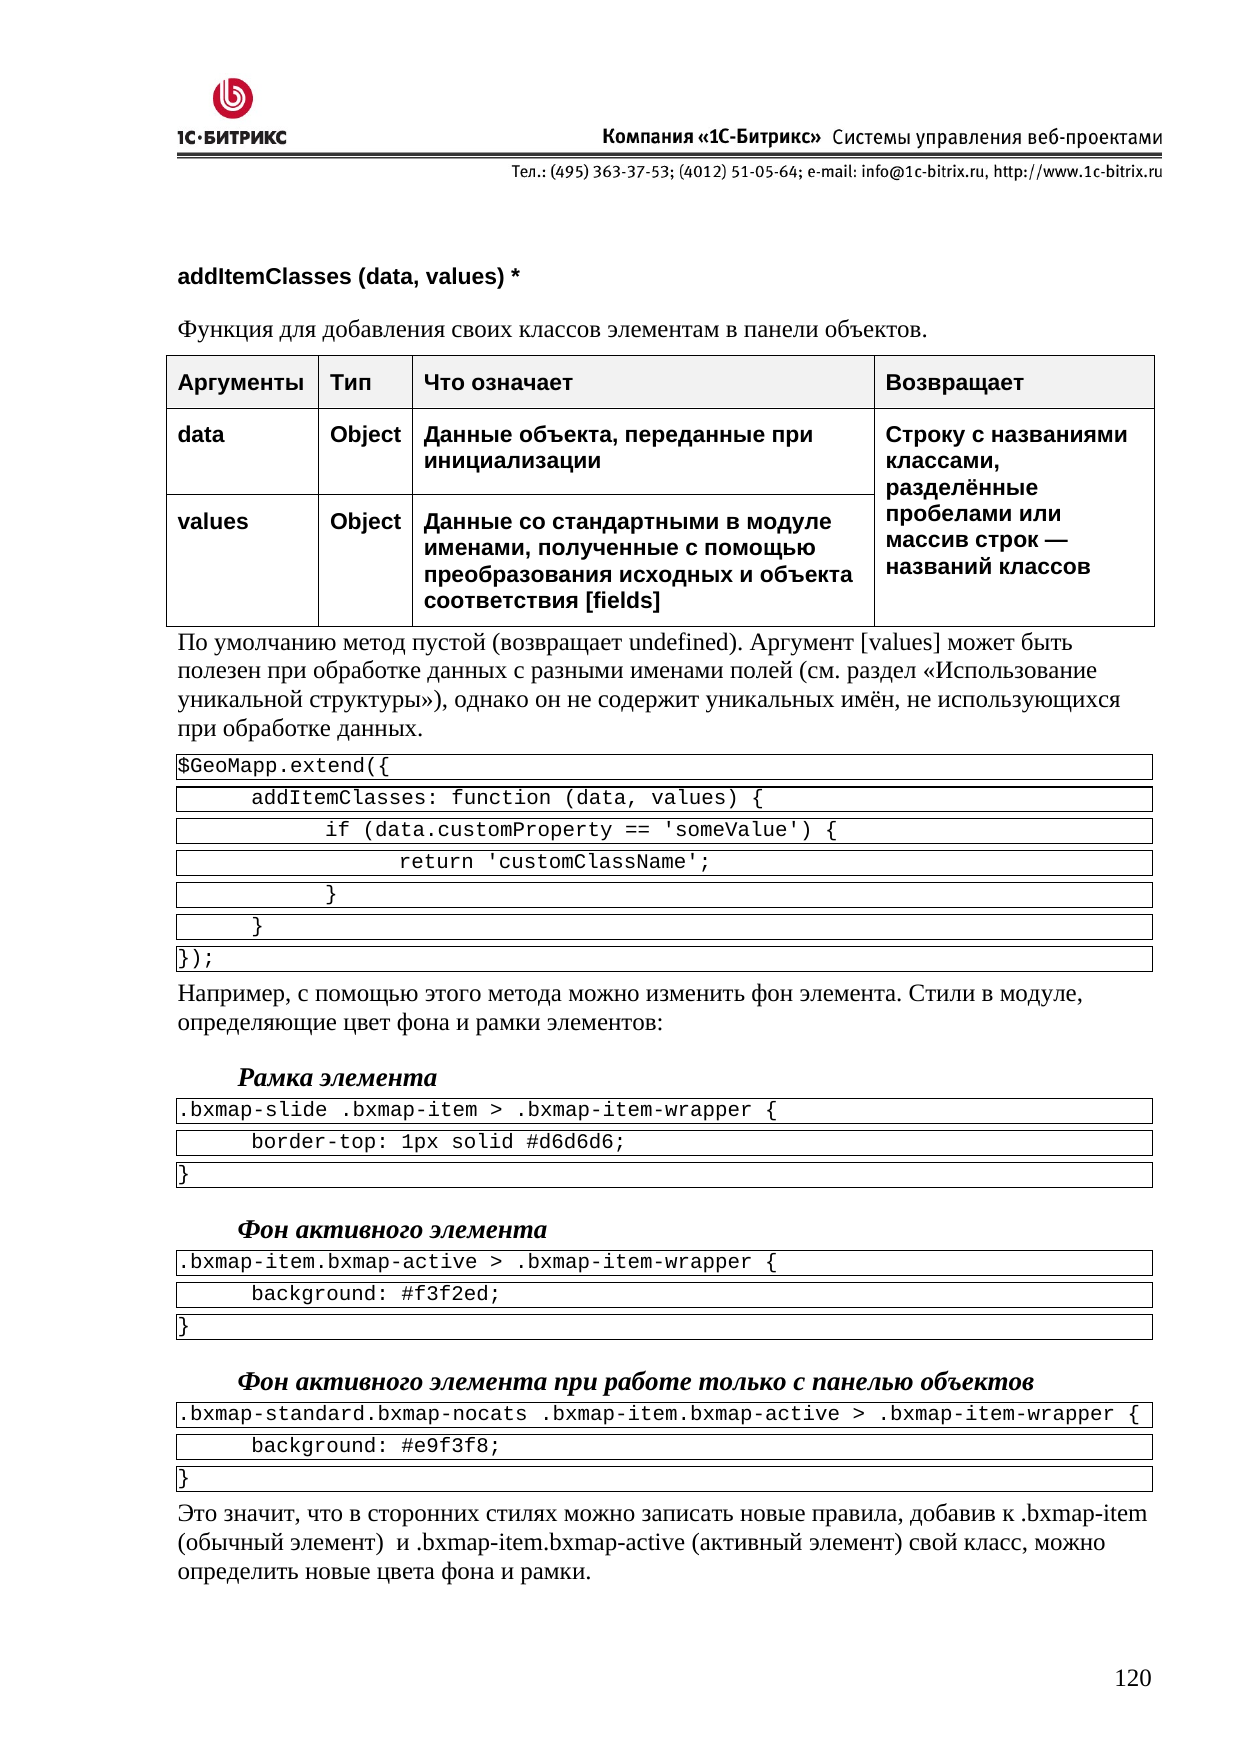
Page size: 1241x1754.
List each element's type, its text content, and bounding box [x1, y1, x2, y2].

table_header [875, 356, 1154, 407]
subtitle Фон активного элемента при работе только с панелью объектов [237, 1365, 1152, 1396]
text } [177, 1163, 1152, 1187]
subtitle addItemClasses (data, values) * [177, 263, 1152, 289]
text Функция для добавления своих классов элементам в панели объектов. [177, 314, 1152, 342]
text if (data.customProperty == 'someValue') { [177, 819, 1152, 843]
picture [177, 73, 1162, 182]
text .bxmap-standard.bxmap-nocats .bxmap-item.bxmap-active > .bxmap-item-wrapper { [177, 1403, 1152, 1427]
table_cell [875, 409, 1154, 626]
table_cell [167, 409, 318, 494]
text return 'customClassName'; [177, 851, 1152, 875]
text background: #e9f3f8; [177, 1435, 1152, 1459]
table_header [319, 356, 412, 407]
text $GeoMapp.extend({ [177, 755, 1152, 779]
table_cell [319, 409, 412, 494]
text }); [177, 947, 1152, 971]
text } [177, 1467, 1152, 1491]
subtitle Фон активного элемента [237, 1213, 1152, 1244]
text } [177, 1315, 1152, 1339]
text Это значит, что в сторонних стилях можно записать новые правила, добавив к .bxmap-item (обычный элемент) и .bxmap-item.bxmap-active (активный элемент) свой класс, можно определить новые цвета фона и рамки. [177, 1498, 1152, 1584]
text } [177, 915, 1152, 939]
text addItemClasses: function (data, values) { [177, 788, 1152, 811]
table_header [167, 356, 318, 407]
text По умолчанию метод пустой (возвращает undefined). Аргумент [values] может быть полезен при обработке данных с разными именами полей (см. раздел «Использование уникальной структуры»), однако он не содержит уникальных имён, не использующихся при обработке данных. [177, 627, 1152, 742]
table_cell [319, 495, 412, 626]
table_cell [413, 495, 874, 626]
text } [177, 883, 1152, 907]
subtitle Рамка элемента [237, 1061, 1152, 1092]
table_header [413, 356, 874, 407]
text .bxmap-slide .bxmap-item > .bxmap-item-wrapper { [177, 1099, 1152, 1123]
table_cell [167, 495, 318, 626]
text border-top: 1px solid #d6d6d6; [177, 1131, 1152, 1155]
text background: #f3f2ed; [177, 1283, 1152, 1307]
text .bxmap-item.bxmap-active > .bxmap-item-wrapper { [177, 1251, 1152, 1275]
text Например, с помощью этого метода можно изменить фон элемента. Стили в модуле, определяющие цвет фона и рамки элементов: [177, 978, 1152, 1036]
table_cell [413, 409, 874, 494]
